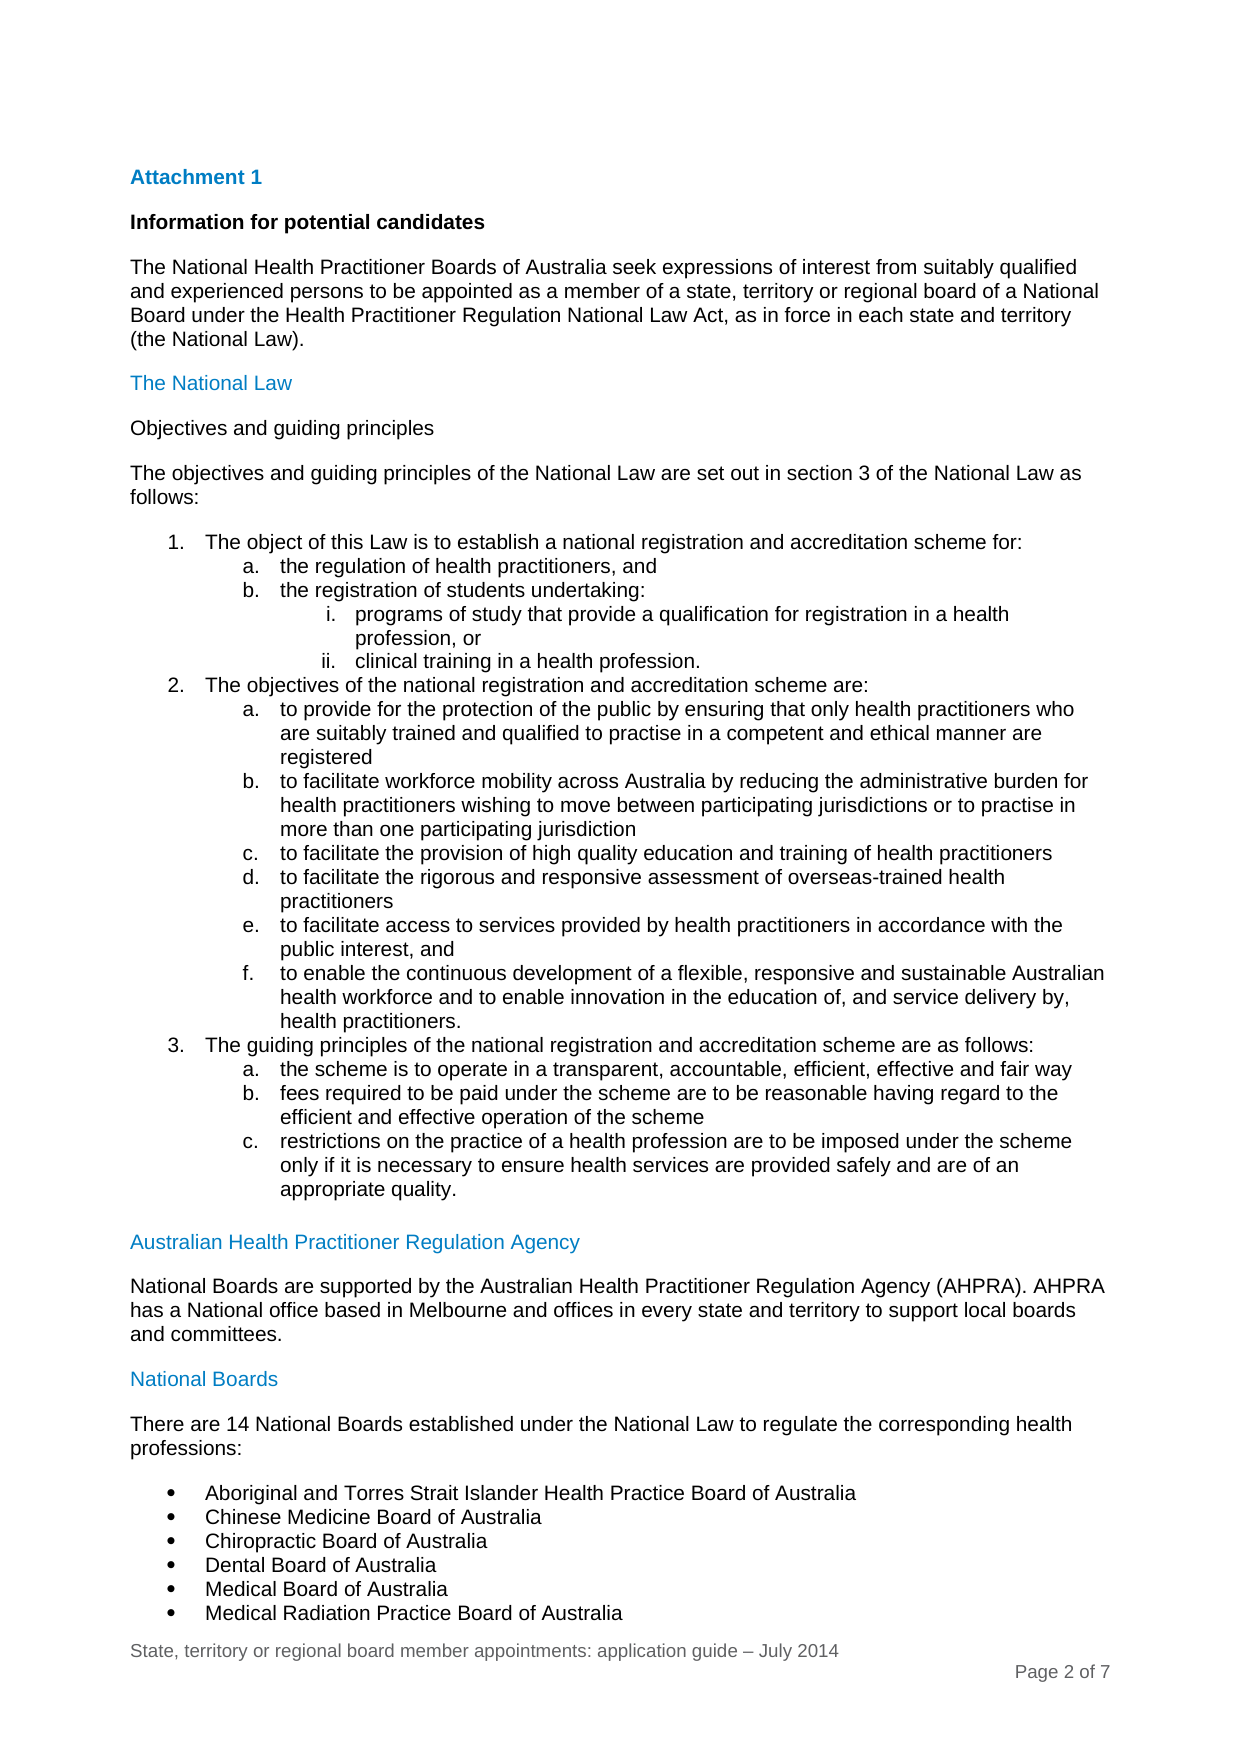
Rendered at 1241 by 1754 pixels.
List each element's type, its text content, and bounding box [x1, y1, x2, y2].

text Objectives and guiding principles [130, 416, 1110, 440]
list to facilitate the provision of high quality education and training of health practitioners [242, 841, 1110, 865]
list programs of study that provide a qualification for registration in a health profession, or [336, 601, 1110, 649]
list restrictions on the practice of a health profession are to be imposed under the scheme only if it is necessary to ensure health services are provided safely and are of an appropriate quality. [242, 1128, 1110, 1200]
text The objectives and guiding principles of the National Law are set out in section 3 of the National Law as follows: [130, 461, 1110, 509]
text National Boards are supported by the Australian Health Practitioner Regulation Agency (AHPRA). AHPRA has a National office based in Melbourne and offices in every state and territory to support local boards and committees. [130, 1274, 1110, 1346]
text Aboriginal and Torres Strait Islander Health Practice Board of Australia [167, 1481, 1110, 1504]
subtitle Attachment 1 [130, 165, 1110, 189]
list The objectives of the national registration and accreditation scheme are: [167, 673, 1110, 697]
text Chiropractic Board of Australia [167, 1529, 1110, 1553]
list The object of this Law is to establish a national registration and accreditation scheme for: [167, 529, 1110, 553]
text Medical Radiation Practice Board of Australia [167, 1601, 1110, 1625]
subtitle National Boards [130, 1367, 1110, 1391]
list The guiding principles of the national registration and accreditation scheme are as follows: [167, 1033, 1110, 1057]
subtitle Australian Health Practitioner Regulation Agency [130, 1229, 1110, 1253]
list to enable the continuous development of a flexible, responsive and sustainable Australian health workforce and to enable innovation in the education of, and service delivery by, health practitioners. [242, 961, 1110, 1033]
list to facilitate workforce mobility across Australia by reducing the administrative burden for health practitioners wishing to move between participating jurisdictions or to practise in more than one participating jurisdiction [242, 769, 1110, 841]
text Chinese Medicine Board of Australia [167, 1504, 1110, 1529]
text The National Health Practitioner Boards of Australia seek expressions of interest from suitably qualified and experienced persons to be appointed as a member of a state, territory or regional board of a National Board under the Health Practitioner Regulation National Law Act, as in force in each state and territory (the National Law). [130, 254, 1110, 350]
list clinical training in a health profession. [336, 649, 1110, 673]
text Medical Board of Australia [167, 1577, 1110, 1601]
list the registration of students undertaking: [242, 577, 1110, 601]
list fees required to be paid under the scheme are to be reasonable having regard to the efficient and effective operation of the scheme [242, 1081, 1110, 1128]
subtitle Information for potential candidates [130, 210, 1110, 234]
list to provide for the protection of the public by ensuring that only health practitioners who are suitably trained and qualified to practise in a competent and ethical manner are registered [242, 697, 1110, 769]
text Dental Board of Australia [167, 1553, 1110, 1577]
text There are 14 National Boards established under the National Law to regulate the corresponding health professions: [130, 1412, 1110, 1460]
list to facilitate the rigorous and responsive assessment of overseas-trained health practitioners [242, 865, 1110, 913]
list the scheme is to operate in a transparent, accountable, efficient, effective and fair way [242, 1057, 1110, 1081]
subtitle The National Law [130, 371, 1110, 395]
list the regulation of health practitioners, and [242, 553, 1110, 577]
list to facilitate access to services provided by health practitioners in accordance with the public interest, and [242, 913, 1110, 961]
